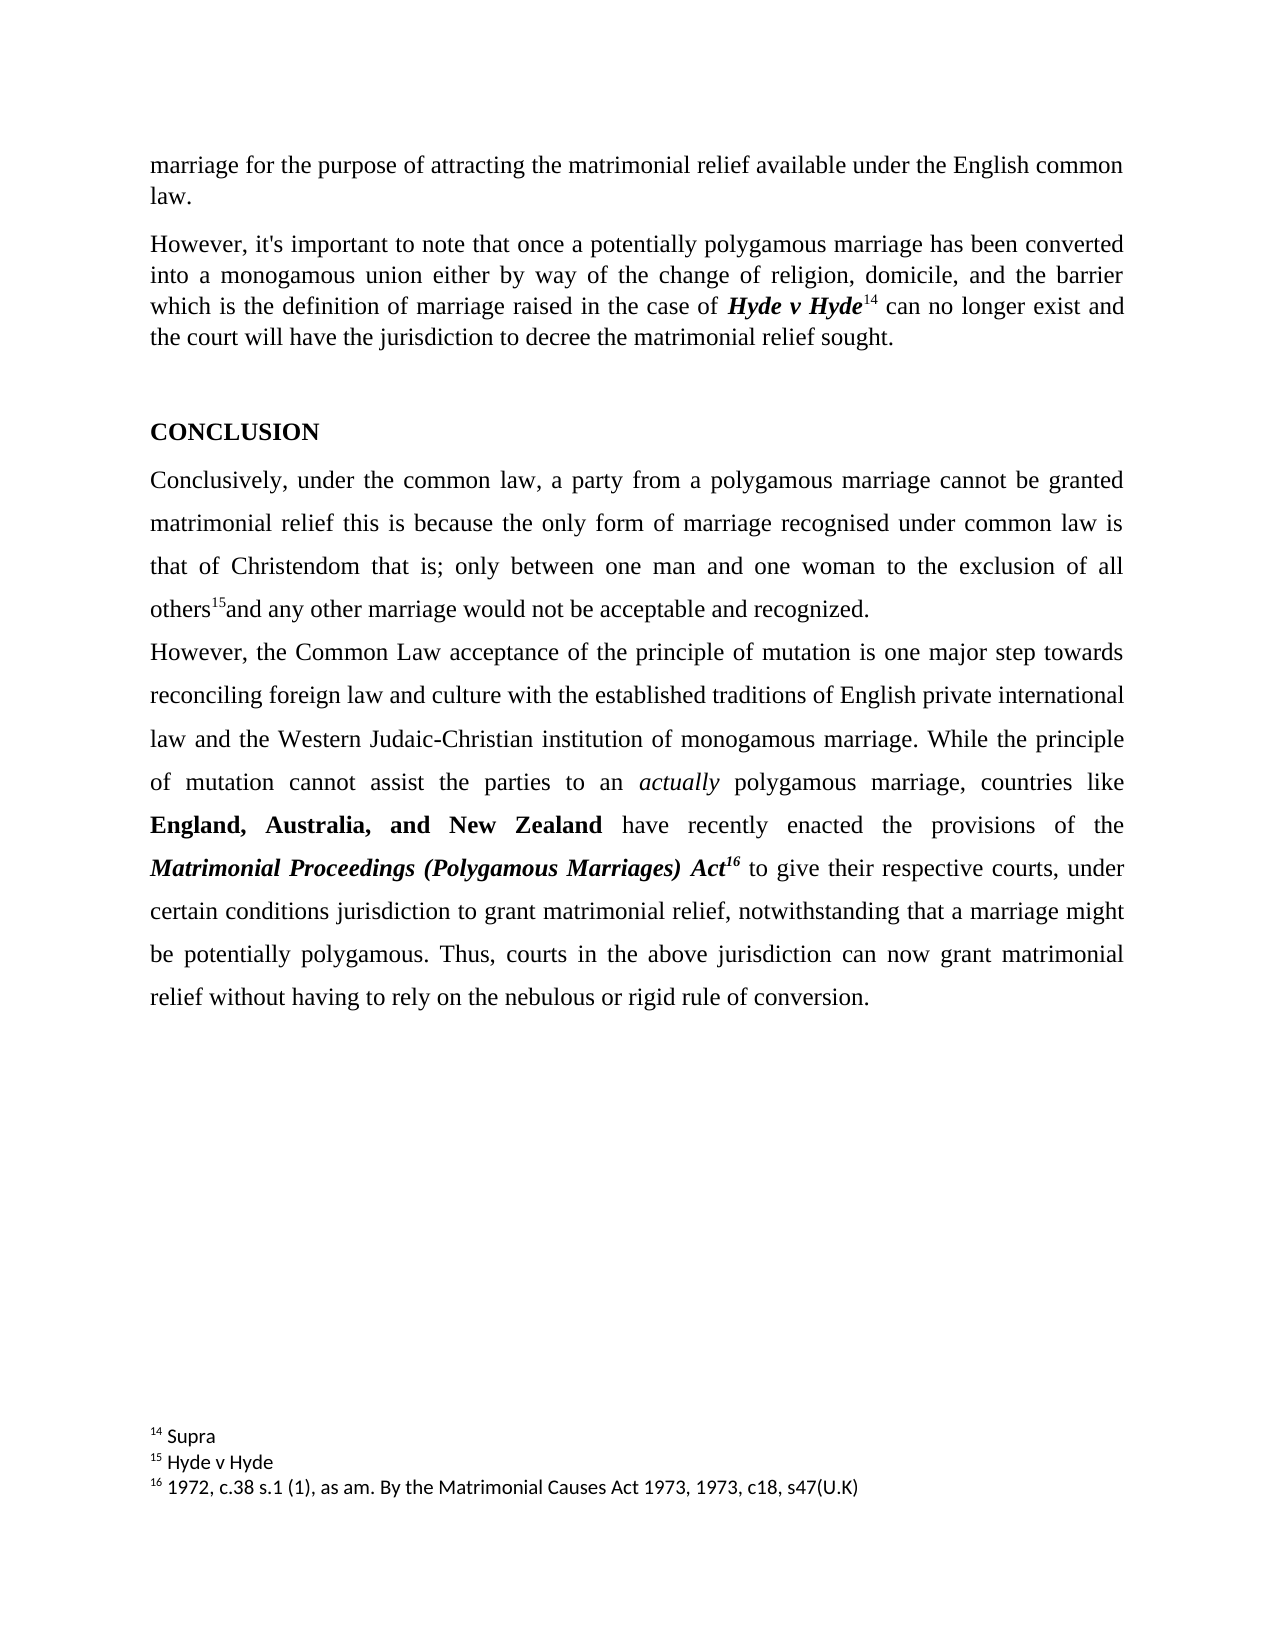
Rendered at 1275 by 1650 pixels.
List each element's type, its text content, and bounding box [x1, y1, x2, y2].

text However, it's important to note that once a potentially polygamous marriage has been converted into a monogamous union either by way of the change of religion, domicile, and the barrier which is the definition of marriage raised in the case of Hyde v Hyde can no longer exist and the court will have the jurisdiction to decree the matrimonial relief sought. [150, 229, 1125, 351]
text Conclusively, under the common law, a party from a polygamous marriage cannot be granted matrimonial relief this is because the only form of marriage recognised under common law is that of Christendom that is; only between one man and one woman to the exclusion of all othersand any other marriage would not be acceptable and recognized. [150, 465, 1125, 623]
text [150, 150, 1125, 210]
text However, the Common Law acceptance of the principle of mutation is one major step towards reconciling foreign law and culture with the established traditions of English private international law and the Western Judaic-Christian institution of monogamous marriage. While the principle of mutation cannot assist the parties to an actually polygamous marriage, countries like England, Australia, and New Zealand have recently enacted the provisions of the Matrimonial Proceedings (Polygamous Marriages) Act to give their respective courts, under certain conditions jurisdiction to grant matrimonial relief, notwithstanding that a marriage might be potentially polygamous. Thus, courts in the above jurisdiction can now grant matrimonial relief without having to rely on the nebulous or rigid rule of conversion. [150, 637, 1125, 1011]
text CONCLUSION [150, 417, 1125, 446]
